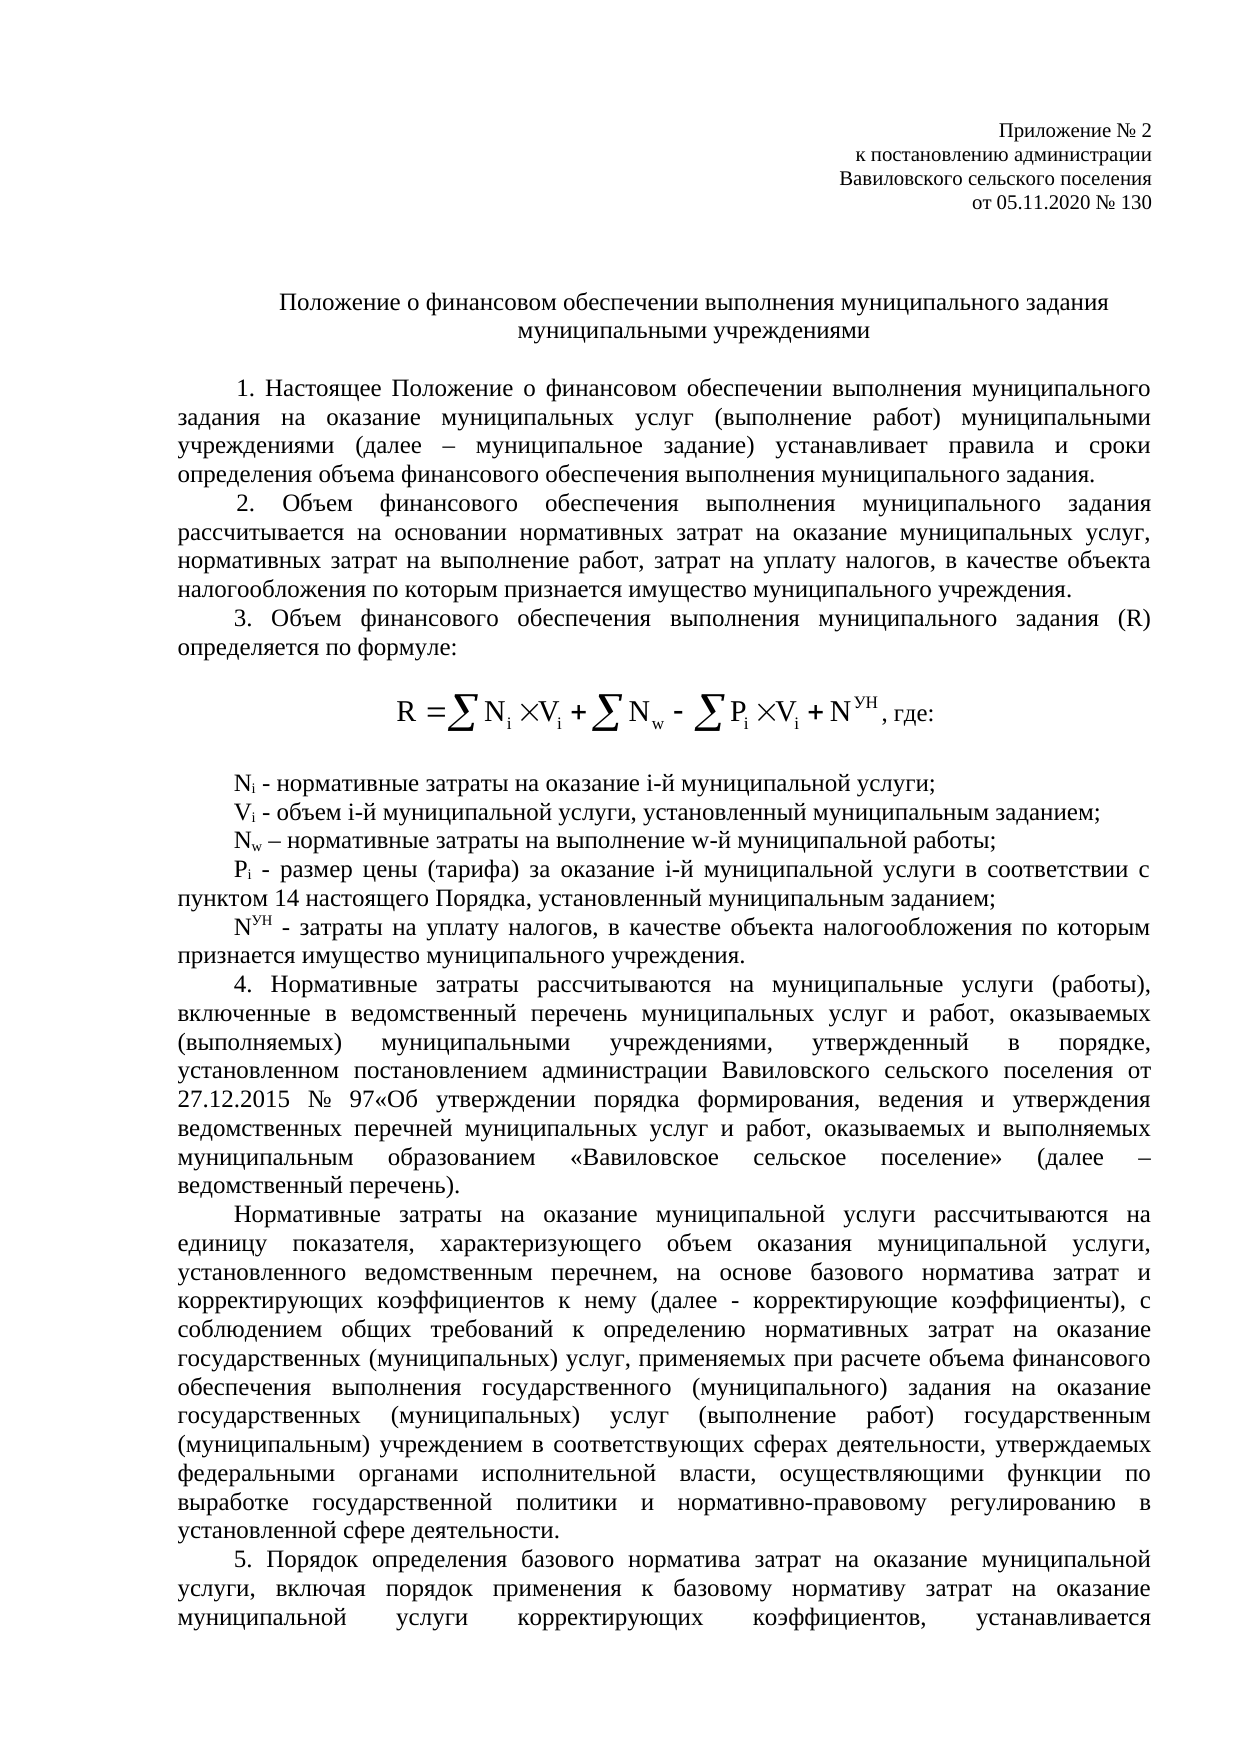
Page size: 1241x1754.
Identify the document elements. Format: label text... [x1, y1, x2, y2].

text 2. Объем финансового обеспечения выполнения муниципального задания рассчитывается на основании нормативных затрат на оказание муниципальных услуг, нормативных затрат на выполнение работ, затрат на уплату налогов, в качестве объекта налогообложения по которым признается имущество муниципального учреждения. [177, 488, 1152, 603]
text Nw – нормативные затраты на выполнение w-й муниципальной работы; [177, 825, 1152, 854]
text Нормативные затраты на оказание муниципальной услуги рассчитываются на единицу показателя, характеризующего объем оказания муниципальной услуги, установленного ведомственным перечнем, на основе базового норматива затрат и корректирующих коэффициентов к нему (далее - корректирующие коэффициенты), с соблюдением общих требований к определению нормативных затрат на оказание государственных (муниципальных) услуг, применяемых при расчете объема финансового обеспечения выполнения государственного (муниципального) задания на оказание государственных (муниципальных) услуг (выполнение работ) государственным (муниципальным) учреждением в соответствующих сферах деятельности, утверждаемых федеральными органами исполнительной власти, осуществляющими функции по выработке государственной политики и нормативно-правовому регулированию в установленной сфере деятельности. [177, 1199, 1152, 1544]
text NУН - затраты на уплату налогов, в качестве объекта налогообложения по которым признается имущество муниципального учреждения. [177, 912, 1152, 969]
text 1. Настоящее Положение о финансовом обеспечении выполнения муниципального задания на оказание муниципальных услуг (выполнение работ) муниципальными учреждениями (далее – муниципальное задание) устанавливает правила и сроки определения объема финансового обеспечения выполнения муниципального задания. [177, 373, 1152, 488]
text Vi - объем i-й муниципальной услуги, установленный муниципальным заданием; [177, 797, 1152, 825]
text Ni - нормативные затраты на оказание i-й муниципальной услуги; [177, 768, 1152, 797]
text Pi - размер цены (тарифа) за оказание i-й муниципальной услуги в соответствии с пунктом 14 настоящего Порядка, установленный муниципальным заданием; [177, 854, 1152, 912]
text 4. Нормативные затраты рассчитываются на муниципальные услуги (работы), включенные в ведомственный перечень муниципальных услуг и работ, оказываемых (выполняемых) муниципальными учреждениями, утвержденный в порядке, установленном постановлением администрации Вавиловского сельского поселения от 27.12.2015 № 97«Об утверждении порядка формирования, ведения и утверждения ведомственных перечней муниципальных услуг и работ, оказываемых и выполняемых муниципальным образованием «Вавиловское сельское поселение» (далее – ведомственный перечень). [177, 969, 1152, 1199]
text Приложение № 2 к постановлению администрации Вавиловского сельского поселения от 05.11.2020 № 130 [177, 118, 1152, 214]
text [177, 1544, 1152, 1630]
text 3. Объем финансового обеспечения выполнения муниципального задания (R) определяется по формуле: [177, 603, 1152, 660]
text Положение о финансовом обеспечении выполнения муниципального задания муниципальными учреждениями [236, 287, 1152, 344]
